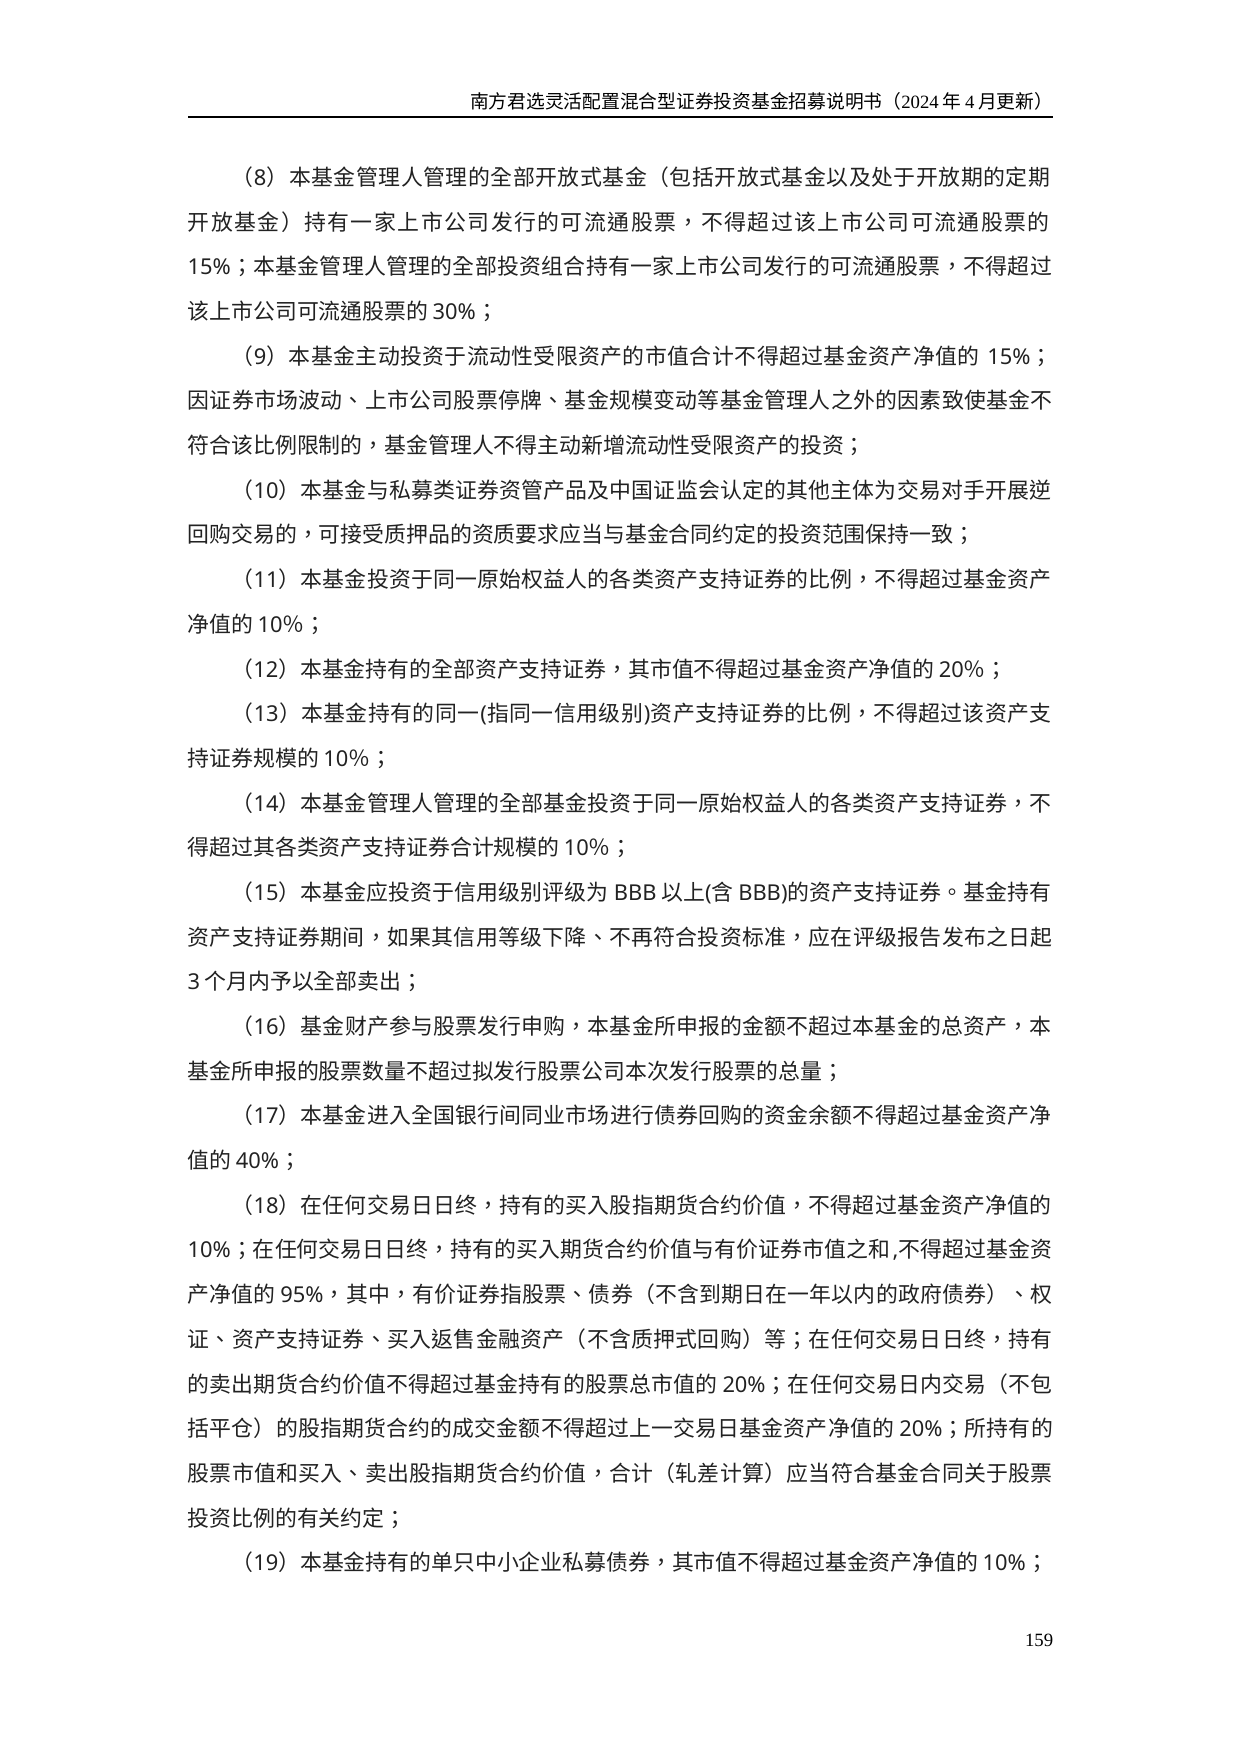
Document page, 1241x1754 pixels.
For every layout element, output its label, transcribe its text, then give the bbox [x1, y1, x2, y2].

text （12）本基金持有的全部资产支持证券，其市值不得超过基金资产净值的20％； [187, 653, 1053, 683]
text （18）在任何交易日日终，持有的买入股指期货合约价值，不得超过基金资产净值的10%；在任何交易日日终，持有的买入期货合约价值与有价证券市值之和,不得超过基金资产净值的95%，其中，有价证券指股票、债券（不含到期日在一年以内的政府债券）、权证、资产支持证券、买入返售金融资产（不含质押式回购）等；在任何交易日日终，持有的卖出期货合约价值不得超过基金持有的股票总市值的20%；在任何交易日内交易（不包括平仓）的股指期货合约的成交金额不得超过上一交易日基金资产净值的20%；所持有的股票市值和买入、卖出股指期货合约价值，合计（轧差计算）应当符合基金合同关于股票投资比例的有关约定； [187, 1190, 1053, 1532]
text （13）本基金持有的同一(指同一信用级别)资产支持证券的比例，不得超过该资产支持证券规模的10％； [187, 698, 1053, 773]
text （14）本基金管理人管理的全部基金投资于同一原始权益人的各类资产支持证券，不得超过其各类资产支持证券合计规模的10％； [187, 788, 1053, 862]
text （9）本基金主动投资于流动性受限资产的市值合计不得超过基金资产净值的15%；因证券市场波动、上市公司股票停牌、基金规模变动等基金管理人之外的因素致使基金不符合该比例限制的，基金管理人不得主动新增流动性受限资产的投资； [187, 341, 1053, 460]
text （8）本基金管理人管理的全部开放式基金（包括开放式基金以及处于开放期的定期开放基金）持有一家上市公司发行的可流通股票，不得超过该上市公司可流通股票的15%；本基金管理人管理的全部投资组合持有一家上市公司发行的可流通股票，不得超过该上市公司可流通股票的30%； [187, 162, 1053, 326]
text （17）本基金进入全国银行间同业市场进行债券回购的资金余额不得超过基金资产净值的40%； [187, 1100, 1053, 1175]
text （16）基金财产参与股票发行申购，本基金所申报的金额不超过本基金的总资产，本基金所申报的股票数量不超过拟发行股票公司本次发行股票的总量； [187, 1011, 1053, 1086]
text （10）本基金与私募类证券资管产品及中国证监会认定的其他主体为交易对手开展逆回购交易的，可接受质押品的资质要求应当与基金合同约定的投资范围保持一致； [187, 475, 1053, 549]
text （19）本基金持有的单只中小企业私募债券，其市值不得超过基金资产净值的10%； [187, 1547, 1053, 1577]
text （11）本基金投资于同一原始权益人的各类资产支持证券的比例，不得超过基金资产净值的10％； [187, 564, 1053, 639]
text （15）本基金应投资于信用级别评级为BBB以上(含BBB)的资产支持证券。基金持有资产支持证券期间，如果其信用等级下降、不再符合投资标准，应在评级报告发布之日起3个月内予以全部卖出； [187, 877, 1053, 996]
